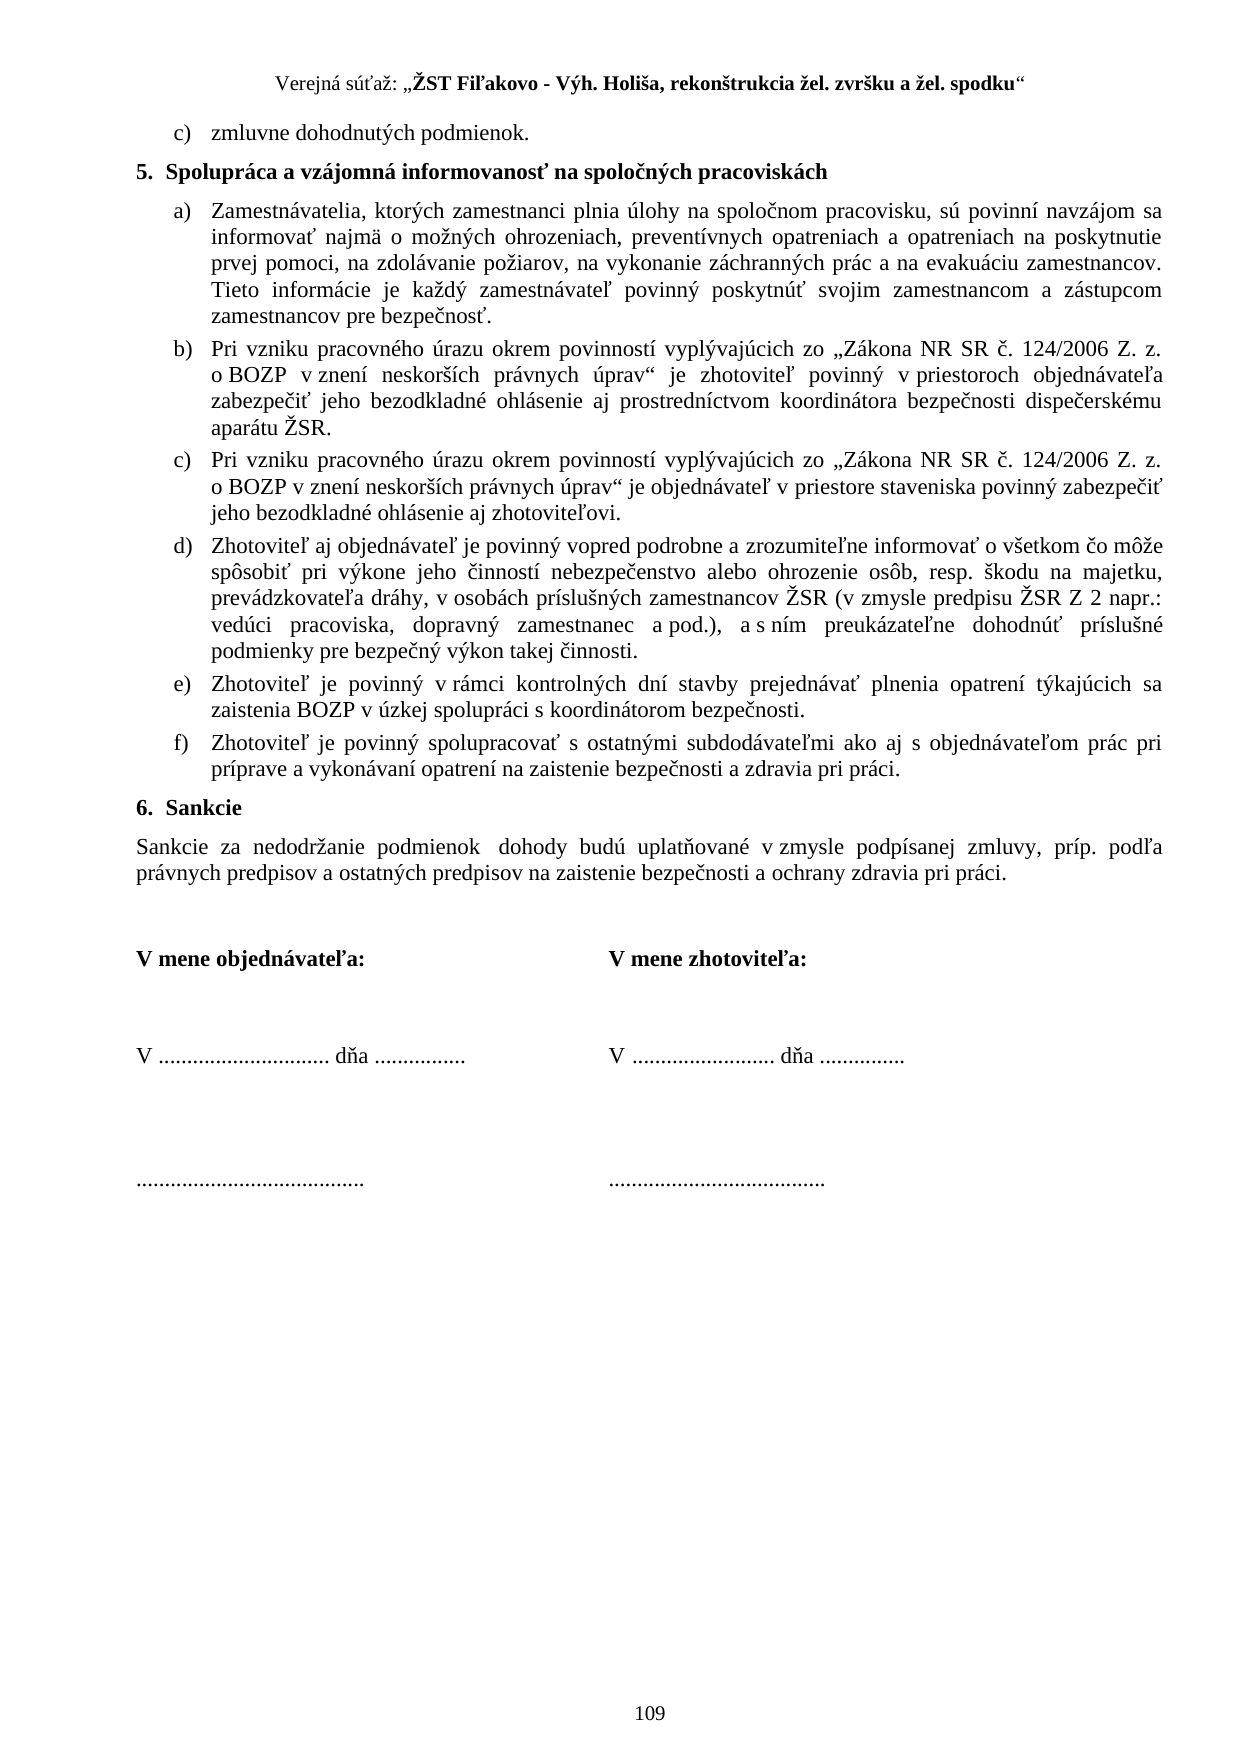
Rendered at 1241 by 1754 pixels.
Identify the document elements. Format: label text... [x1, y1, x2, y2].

list Spolupráca a vzájomná informovanosť na spoločných pracoviskách [136, 158, 1163, 184]
text V .............................. dňa ................ V ......................... dňa ............... [136, 1042, 1163, 1094]
list Sankcie [136, 794, 1163, 820]
text Sankcie za nedodržanie podmienok dohody budú uplatňované v zmysle podpísanej zmluvy, príp. podľa právnych predpisov a ostatných predpisov na zaistenie bezpečnosti a ochrany zdravia pri práci. [136, 833, 1163, 885]
list Pri vzniku pracovného úrazu okrem povinností vyplývajúcich zo „Zákona NR SR č. 124/2006 Z. z. o BOZP v znení neskorších právnych úprav“ je objednávateľ v priestore staveniska povinný zabezpečiť jeho bezodkladné ohlásenie aj zhotoviteľovi. [173, 446, 1163, 525]
list Zhotoviteľ aj objednávateľ je povinný vopred podrobne a zrozumiteľne informovať o všetkom čo môže spôsobiť pri výkone jeho činností nebezpečenstvo alebo ohrozenie osôb, resp. škodu na majetku, prevádzkovateľa dráhy, v osobách príslušných zamestnancov ŽSR (v zmysle predpisu ŽSR Z 2 napr.: vedúci pracoviska, dopravný zamestnanec a pod.), a s ním preukázateľne dohodnúť príslušné podmienky pre bezpečný výkon takej činnosti. [173, 532, 1163, 663]
list Zhotoviteľ je povinný spolupracovať s ostatnými subdodávateľmi ako aj s objednávateľom prác pri príprave a vykonávaní opatrení na zaistenie bezpečnosti a zdravia pri práci. [173, 729, 1163, 781]
list Zamestnávatelia, ktorých zamestnanci plnia úlohy na spoločnom pracovisku, sú povinní navzájom sa informovať najmä o možných ohrozeniach, preventívnych opatreniach a opatreniach na poskytnutie prvej pomoci, na zdolávanie požiarov, na vykonanie záchranných prác a na evakuáciu zamestnancov. Tieto informácie je každý zamestnávateľ povinný poskytnúť svojim zamestnancom a zástupcom zamestnancov pre bezpečnosť. [173, 197, 1163, 328]
text ........................................ ...................................... [136, 1165, 1163, 1191]
list Pri vzniku pracovného úrazu okrem povinností vyplývajúcich zo „Zákona NR SR č. 124/2006 Z. z. o BOZP v znení neskorších právnych úprav“ je zhotoviteľ povinný v priestoroch objednávateľa zabezpečiť jeho bezodkladné ohlásenie aj prostredníctvom koordinátora bezpečnosti dispečerskému aparátu ŽSR. [173, 335, 1163, 440]
list zmluvne dohodnutých podmienok. [173, 119, 1163, 145]
text V mene objednávateľa: V mene zhotoviteľa: [136, 945, 1163, 971]
list Zhotoviteľ je povinný v rámci kontrolných dní stavby prejednávať plnenia opatrení týkajúcich sa zaistenia BOZP v úzkej spolupráci s koordinátorom bezpečnosti. [173, 670, 1163, 722]
